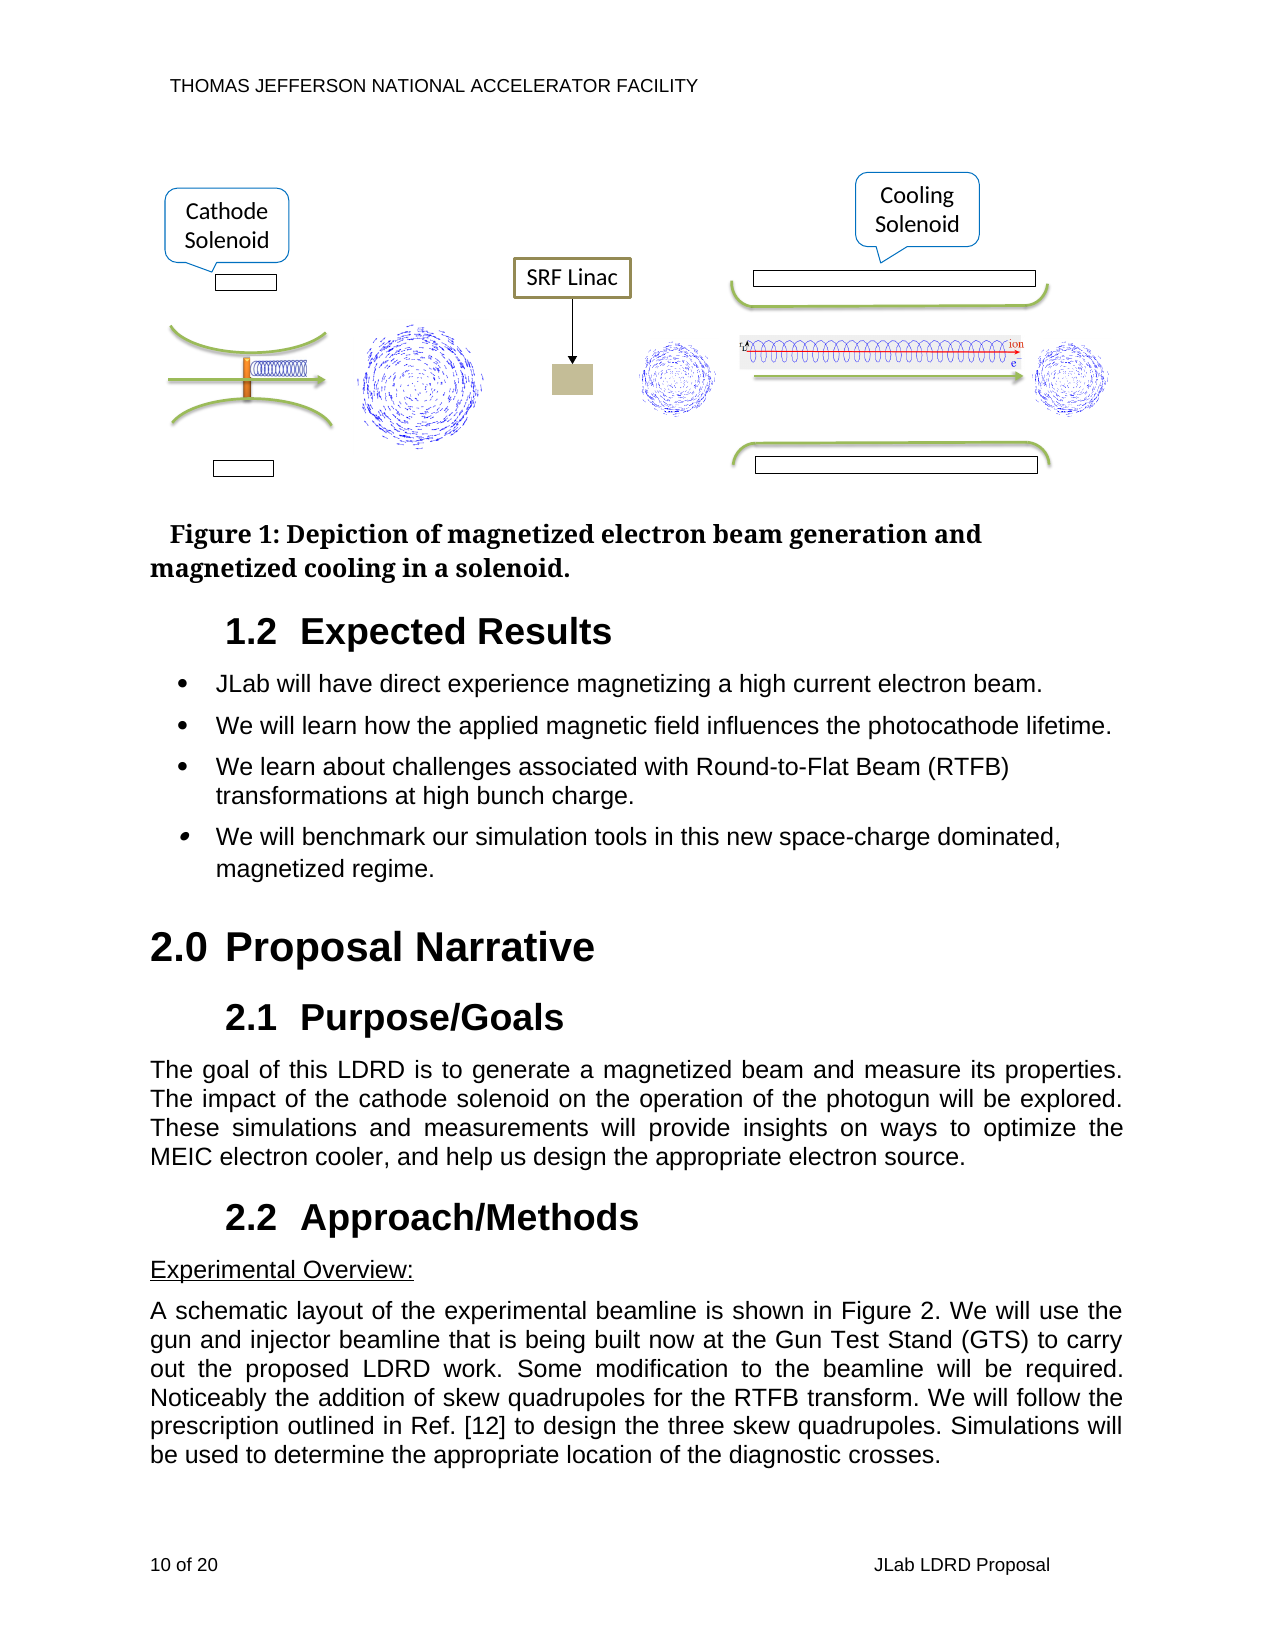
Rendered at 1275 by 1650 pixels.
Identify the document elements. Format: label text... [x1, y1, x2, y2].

subtitle Purpose/Goals [225, 996, 1125, 1039]
list We will benchmark our simulation tools in this new space-charge dominated, magnetized regime. [178, 822, 1125, 885]
text Experimental Overview: [150, 1255, 1125, 1284]
text Figure 1: Depiction of magnetized electron beam generation and magnetized cooling in a solenoid. [150, 516, 1125, 584]
subtitle Proposal Narrative [150, 923, 1125, 971]
list JLab will have direct experience magnetizing a high current electron beam. [178, 669, 1125, 698]
list We will learn how the applied magnetic field influences the photocathode lifetime. [178, 711, 1125, 739]
subtitle Approach/Methods [225, 1195, 1125, 1238]
list We learn about challenges associated with Round-to-Flat Beam (RTFB) transformations at high bunch charge. [178, 752, 1125, 810]
text The goal of this LDRD is to generate a magnetized beam and measure its properties. The impact of the cathode solenoid on the operation of the photogun will be explored. These simulations and measurements will provide insights on ways to optimize the MEIC electron cooler, and help us design the appropriate electron source. [150, 1055, 1125, 1170]
text A schematic layout of the experimental beamline is shown in Figure 2. We will use the gun and injector beamline that is being built now at the Gun Test Stand (GTS) to carry out the proposed LDRD work. Some modification to the beamline will be required. Noticeably the addition of skew quadrupoles for the RTFB transform. We will follow the prescription outlined in Ref. [12] to design the three skew quadrupoles. Simulations will be used to determine the appropriate location of the diagnostic crosses. [150, 1296, 1125, 1469]
subtitle Expected Results [225, 609, 1125, 653]
